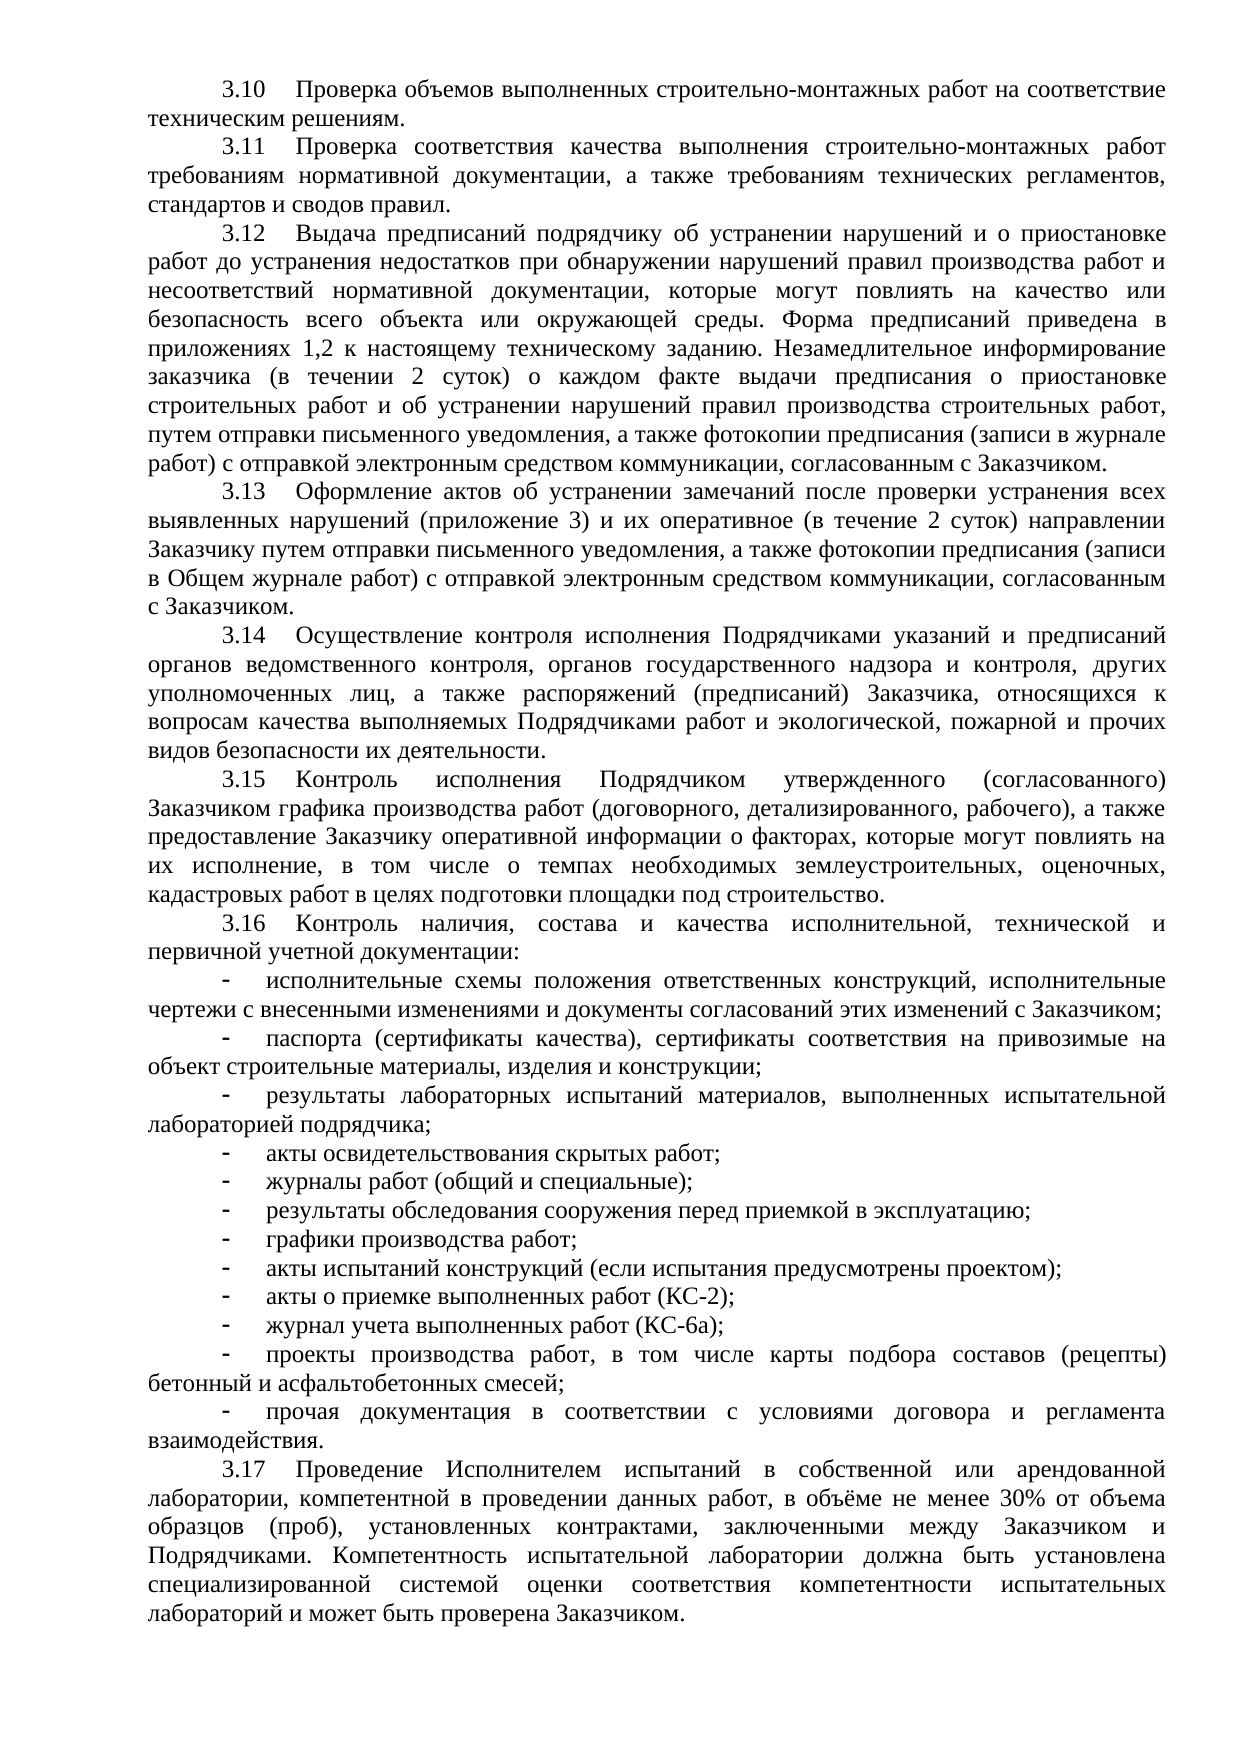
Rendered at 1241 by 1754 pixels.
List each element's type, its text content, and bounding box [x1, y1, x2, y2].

list акты испытаний конструкций (если испытания предусмотрены проектом); [148, 1253, 1167, 1281]
list Оформление актов об устранении замечаний после проверки устранения всех выявленных нарушений (приложение 3) и их оперативное (в течение 2 суток) направлении Заказчику путем отправки письменного уведомления, а также фотокопии предписания (записи в Общем журнале работ) с отправкой электронным средством коммуникации, согласованным с Заказчиком. [148, 476, 1167, 620]
list Проверка соответствия качества выполнения строительно-монтажных работ требованиям нормативной документации, а также требованиям технических регламентов, стандартов и сводов правил. [148, 131, 1167, 218]
list исполнительные схемы положения ответственных конструкций, исполнительные чертежи с внесенными изменениями и документы согласований этих изменений с Заказчиком; [148, 965, 1167, 1023]
list акты о приемке выполненных работ (КС-2); [148, 1281, 1167, 1310]
list Контроль исполнения Подрядчиком утвержденного (согласованного) Заказчиком графика производства работ (договорного, детализированного, рабочего), а также предоставление Заказчику оперативной информации о факторах, которые могут повлиять на их исполнение, в том числе о темпах необходимых землеустроительных, оценочных, кадастровых работ в целях подготовки площадки под строительство. [148, 764, 1167, 908]
list Выдача предписаний подрядчику об устранении нарушений и о приостановке работ до устранения недостатков при обнаружении нарушений правил производства работ и несоответствий нормативной документации, которые могут повлиять на качество или безопасность всего объекта или окружающей среды. Форма предписаний приведена в приложениях 1,2 к настоящему техническому заданию. Незамедлительное информирование заказчика (в течении 2 суток) о каждом факте выдачи предписания о приостановке строительных работ и об устранении нарушений правил производства строительных работ, путем отправки письменного уведомления, а также фотокопии предписания (записи в журнале работ) с отправкой электронным средством коммуникации, согласованным с Заказчиком. [148, 218, 1167, 476]
list Проверка объемов выполненных строительно-монтажных работ на соответствие техническим решениям. [148, 74, 1167, 131]
list результаты лабораторных испытаний материалов, выполненных испытательной лабораторией подрядчика; [148, 1080, 1167, 1138]
list Контроль наличия, состава и качества исполнительной, технической и первичной учетной документации: [148, 908, 1167, 965]
list прочая документация в соответствии с условиями договора и регламента взаимодействия. [148, 1396, 1167, 1454]
list журналы работ (общий и специальные); [148, 1166, 1167, 1195]
list графики производства работ; [148, 1224, 1167, 1253]
list Проведение Исполнителем испытаний в собственной или арендованной лаборатории, компетентной в проведении данных работ, в объёме не менее 30% от объема образцов (проб), установленных контрактами, заключенными между Заказчиком и Подрядчиками. Компетентность испытательной лаборатории должна быть установлена специализированной системой оценки соответствия компетентности испытательных лабораторий и может быть проверена Заказчиком. [148, 1454, 1167, 1626]
list журнал учета выполненных работ (КС-6а); [148, 1310, 1167, 1339]
list акты освидетельствования скрытых работ; [148, 1138, 1167, 1166]
list проекты производства работ, в том числе карты подбора составов (рецепты) бетонный и асфальтобетонных смесей; [148, 1339, 1167, 1396]
list результаты обследования сооружения перед приемкой в эксплуатацию; [148, 1195, 1167, 1224]
list Осуществление контроля исполнения Подрядчиками указаний и предписаний органов ведомственного контроля, органов государственного надзора и контроля, других уполномоченных лиц, а также распоряжений (предписаний) Заказчика, относящихся к вопросам качества выполняемых Подрядчиками работ и экологической, пожарной и прочих видов безопасности их деятельности. [148, 620, 1167, 764]
list паспорта (сертификаты качества), сертификаты соответствия на привозимые на объект строительные материалы, изделия и конструкции; [148, 1023, 1167, 1080]
